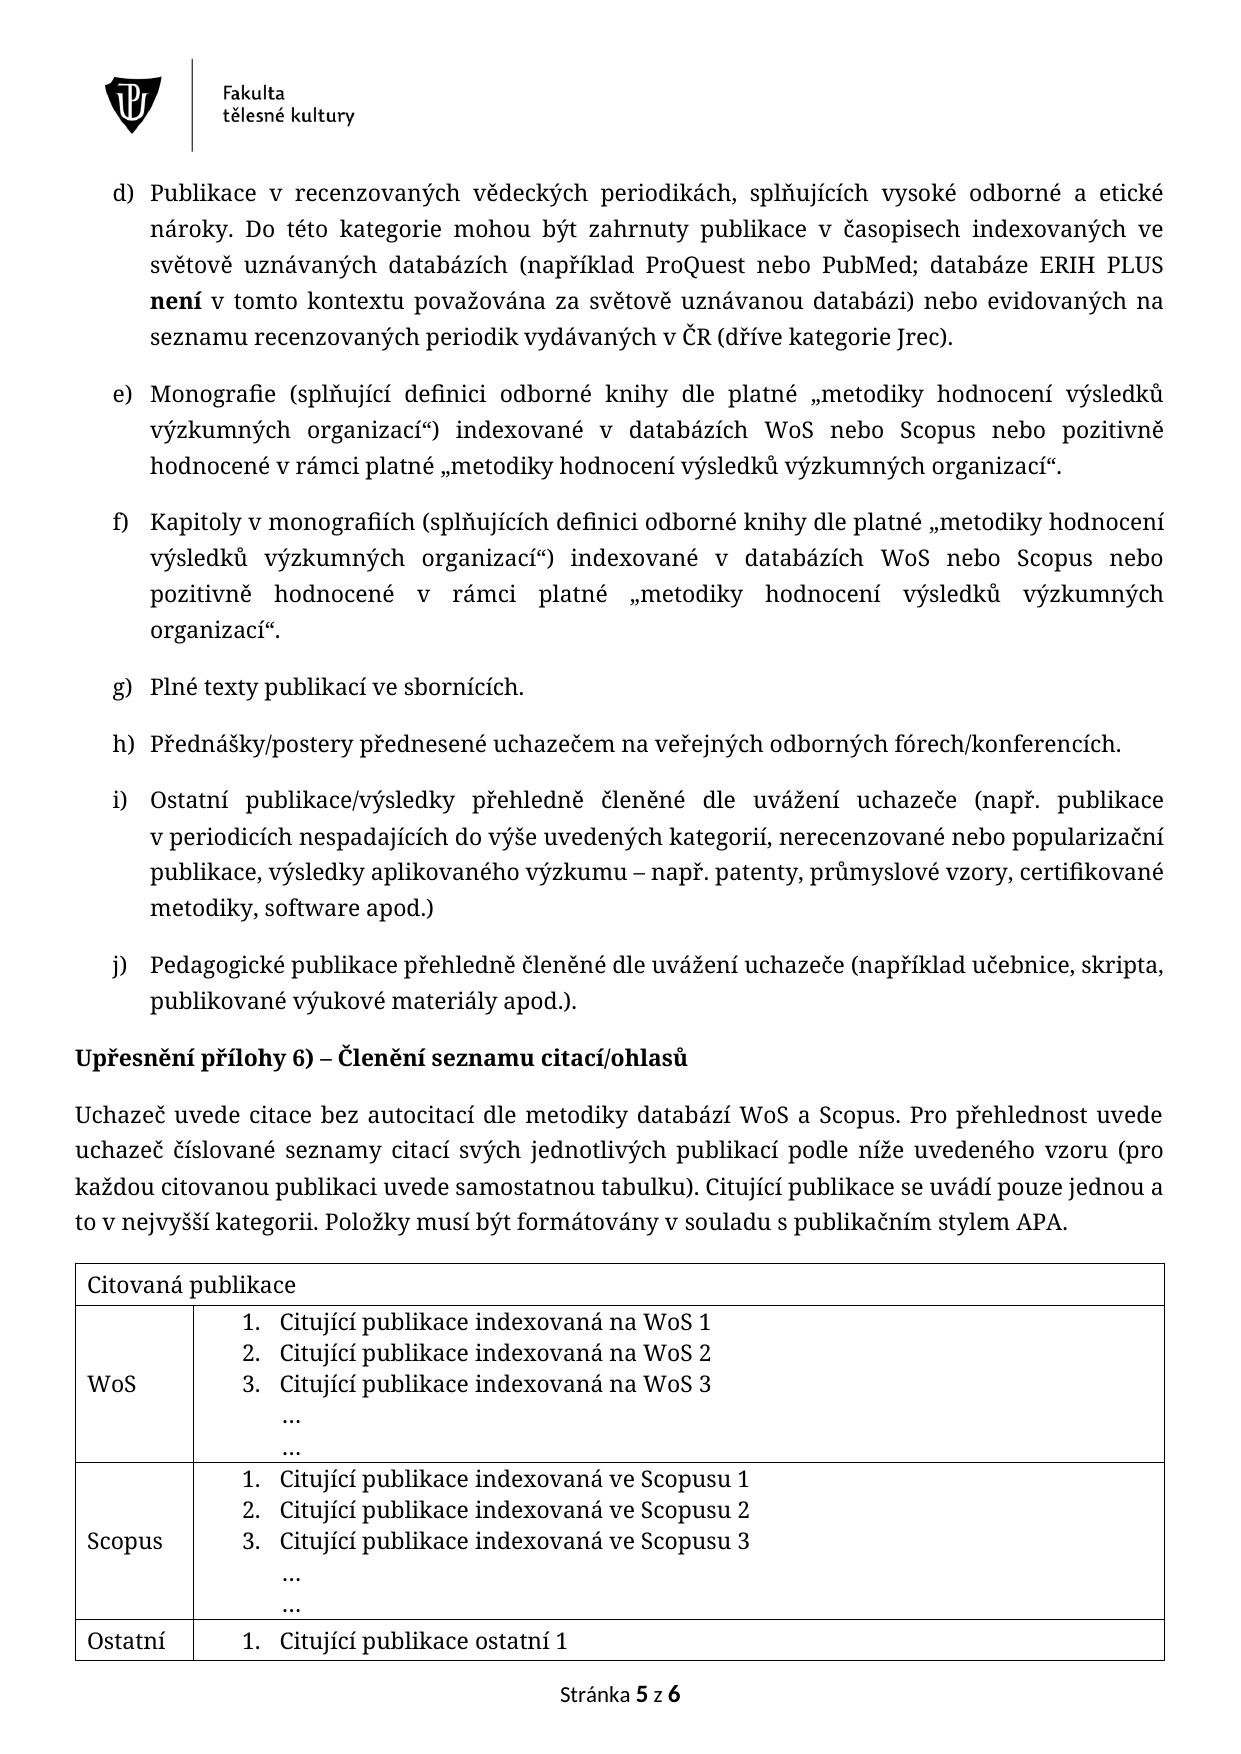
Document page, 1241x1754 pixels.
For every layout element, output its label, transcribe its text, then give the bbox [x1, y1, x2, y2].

list Upřesnění přílohy 6) – Členění seznamu citací/ohlasů [75, 1042, 1165, 1073]
table_cell WoS [76, 1306, 193, 1462]
list Plné texty publikací ve sbornících. [112, 671, 1165, 702]
table_cell Citující publikace indexovaná na WoS 1 Citující publikace indexovaná na WoS 2 Citující publikace indexovaná na WoS 3 … … [194, 1306, 1164, 1462]
table_cell Scopus [76, 1463, 193, 1619]
list Ostatní publikace/výsledky přehledně členěné dle uvážení uchazeče (např. publikace v periodicích nespadajících do výše uvedených kategorií, nerecenzované nebo popularizační publikace, výsledky aplikovaného výzkumu – např. patenty, průmyslové vzory, certifikované metodiky, software apod.) [112, 784, 1165, 923]
list Přednášky/postery přednesené uchazečem na veřejných odborných fórech/konferencích. [112, 728, 1165, 759]
table_cell Citující publikace indexovaná ve Scopusu 1 Citující publikace indexovaná ve Scopusu 2 Citující publikace indexovaná ve Scopusu 3 … … [194, 1463, 1164, 1619]
table_cell Citující publikace ostatní 1 Citující publikace ostatní 2 Citující publikace ostatní 3 … … [194, 1620, 1164, 1660]
list Publikace v recenzovaných vědeckých periodikách, splňujících vysoké odborné a etické nároky. Do této kategorie mohou být zahrnuty publikace v časopisech indexovaných ve světově uznávaných databázích (například ProQuest nebo PubMed; databáze ERIH PLUS není v tomto kontextu považována za světově uznávanou databázi) nebo evidovaných na seznamu recenzovaných periodik vydávaných v ČR (dříve kategorie Jrec). [112, 177, 1165, 352]
table_header Citovaná publikace [76, 1264, 1164, 1304]
list Pedagogické publikace přehledně členěné dle uvážení uchazeče (například učebnice, skripta, publikované výukové materiály apod.). [112, 949, 1165, 1016]
table_cell Ostatní [76, 1620, 193, 1660]
list Kapitoly v monografiích (splňujících definici odborné knihy dle platné „metodiky hodnocení výsledků výzkumných organizací“) indexované v databázích WoS nebo Scopus nebo pozitivně hodnocené v rámci platné „metodiky hodnocení výsledků výzkumných organizací“. [112, 506, 1165, 645]
list Uchazeč uvede citace bez autocitací dle metodiky databází WoS a Scopus. Pro přehlednost uvede uchazeč číslované seznamy citací svých jednotlivých publikací podle níže uvedeného vzoru (pro každou citovanou publikaci uvede samostatnou tabulku). Citující publikace se uvádí pouze jednou a to v nejvyšší kategorii. Položky musí být formátovány v souladu s publikačním stylem APA. [75, 1098, 1165, 1238]
list Monografie (splňující definici odborné knihy dle platné „metodiky hodnocení výsledků výzkumných organizací“) indexované v databázích WoS nebo Scopus nebo pozitivně hodnocené v rámci platné „metodiky hodnocení výsledků výzkumných organizací“. [112, 378, 1165, 481]
picture [75, 28, 385, 181]
